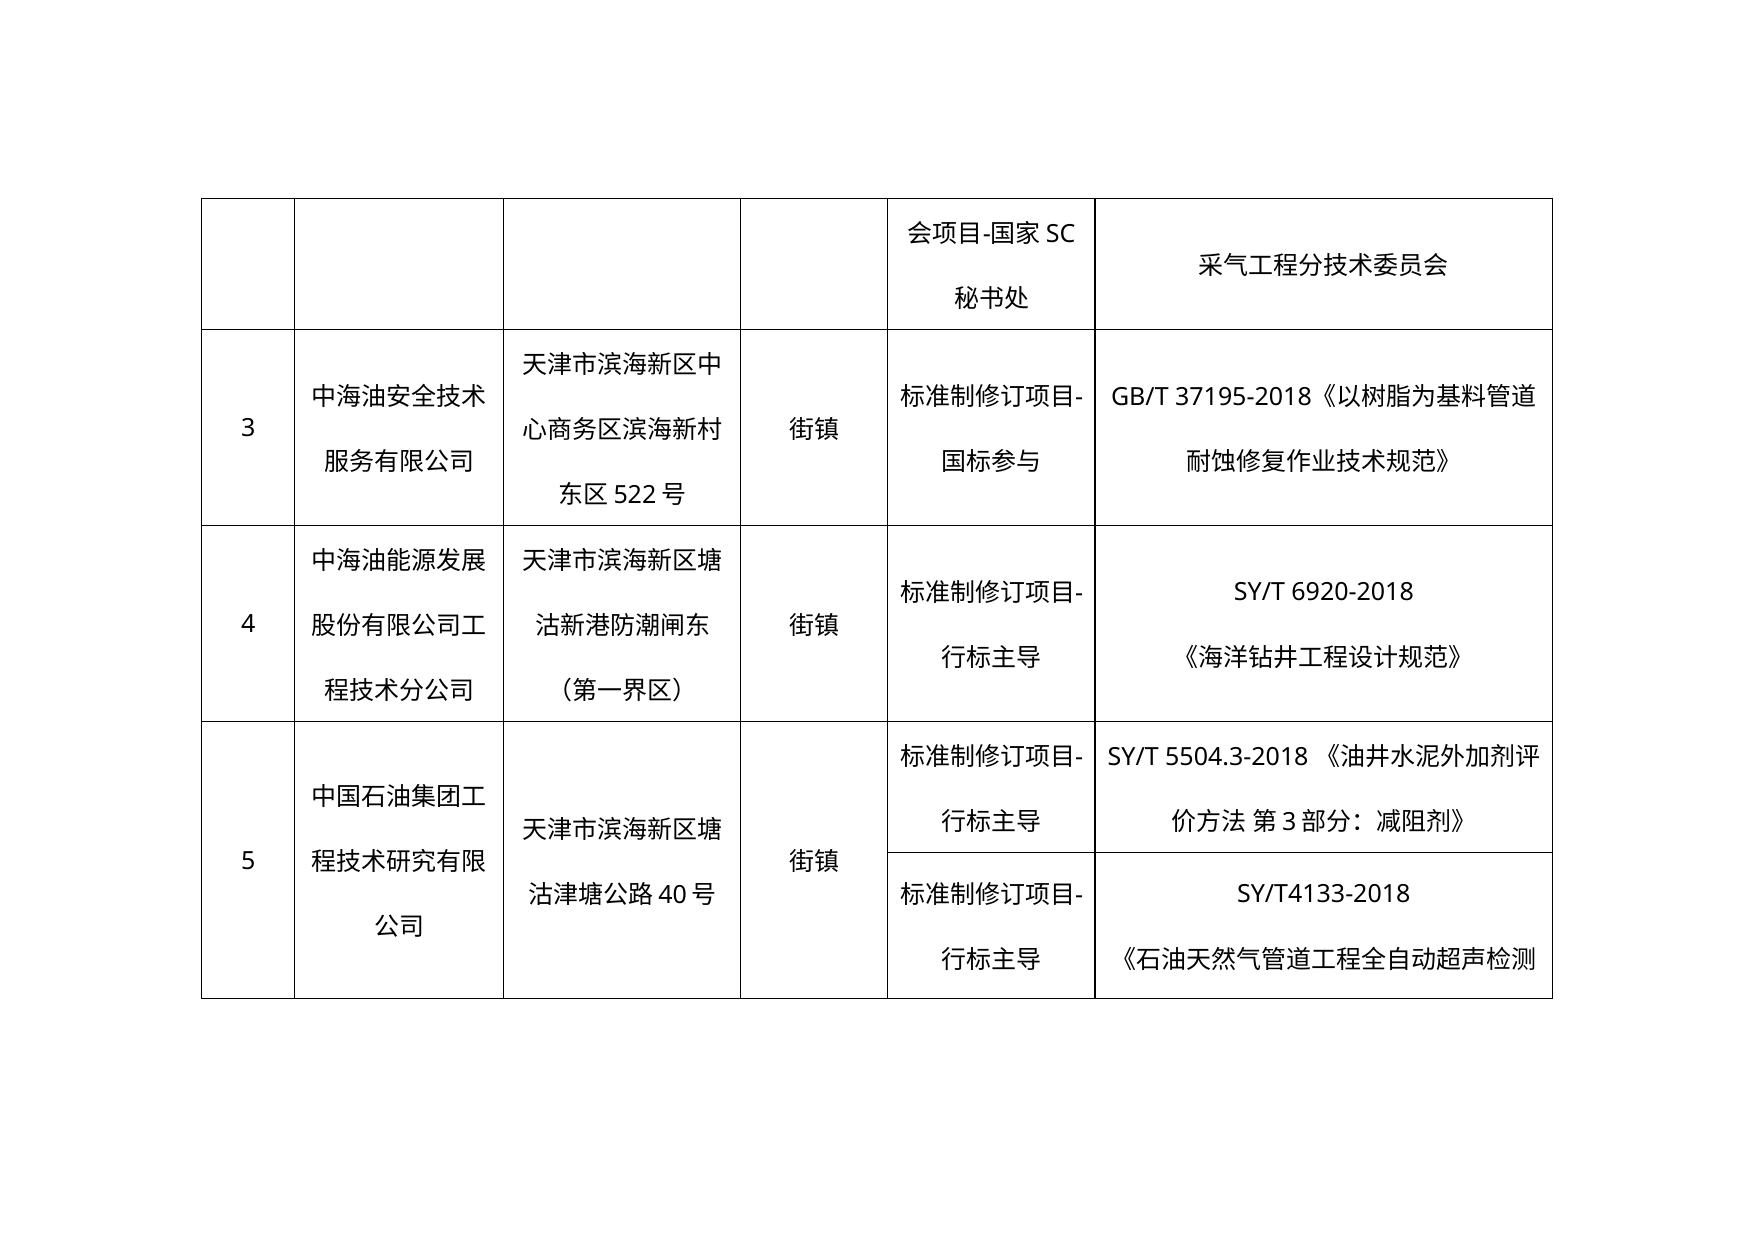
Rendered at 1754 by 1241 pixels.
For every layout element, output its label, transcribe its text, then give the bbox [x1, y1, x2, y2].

table_cell 5 [202, 722, 294, 998]
table_cell 中海油安全技术服务有限公司 [295, 330, 503, 525]
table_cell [1096, 853, 1552, 998]
table_cell 标准制修订项目-行标主导 [888, 526, 1094, 721]
table_cell 街镇 [741, 330, 887, 525]
table_cell 天津市滨海新区塘沽津塘公路40号 [504, 722, 740, 998]
table_cell SY/T 6920-2018 《海洋钻井工程设计规范》 [1096, 526, 1552, 721]
table_cell 标准制修订项目-行标主导 [888, 853, 1094, 998]
table_cell 标准制修订项目-国标参与 [888, 330, 1094, 525]
table_cell 标准化技术委员会项目-国家SC秘书处 [888, 199, 1094, 329]
table_cell 街镇 [741, 722, 887, 998]
table_cell GB/T 37195-2018《以树脂为基料管道耐蚀修复作业技术规范》 [1096, 330, 1552, 525]
table_cell 天津市滨海新区中心商务区滨海新村东区522号 [504, 330, 740, 525]
table_cell 中海油能源发展股份有限公司工程技术分公司 [295, 526, 503, 721]
table_cell 标准制修订项目-行标主导 [888, 722, 1094, 852]
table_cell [1096, 199, 1552, 329]
table_cell SY/T 5504.3-2018 《油井水泥外加剂评价方法 第3部分：减阻剂》 [1096, 722, 1552, 852]
table_cell 4 [202, 526, 294, 721]
table_cell 街镇 [741, 526, 887, 721]
table_cell 3 [202, 330, 294, 525]
table_cell 天津市滨海新区塘沽新港防潮闸东（第一界区） [504, 526, 740, 721]
table_cell 中国石油集团工程技术研究有限公司 [295, 722, 503, 998]
